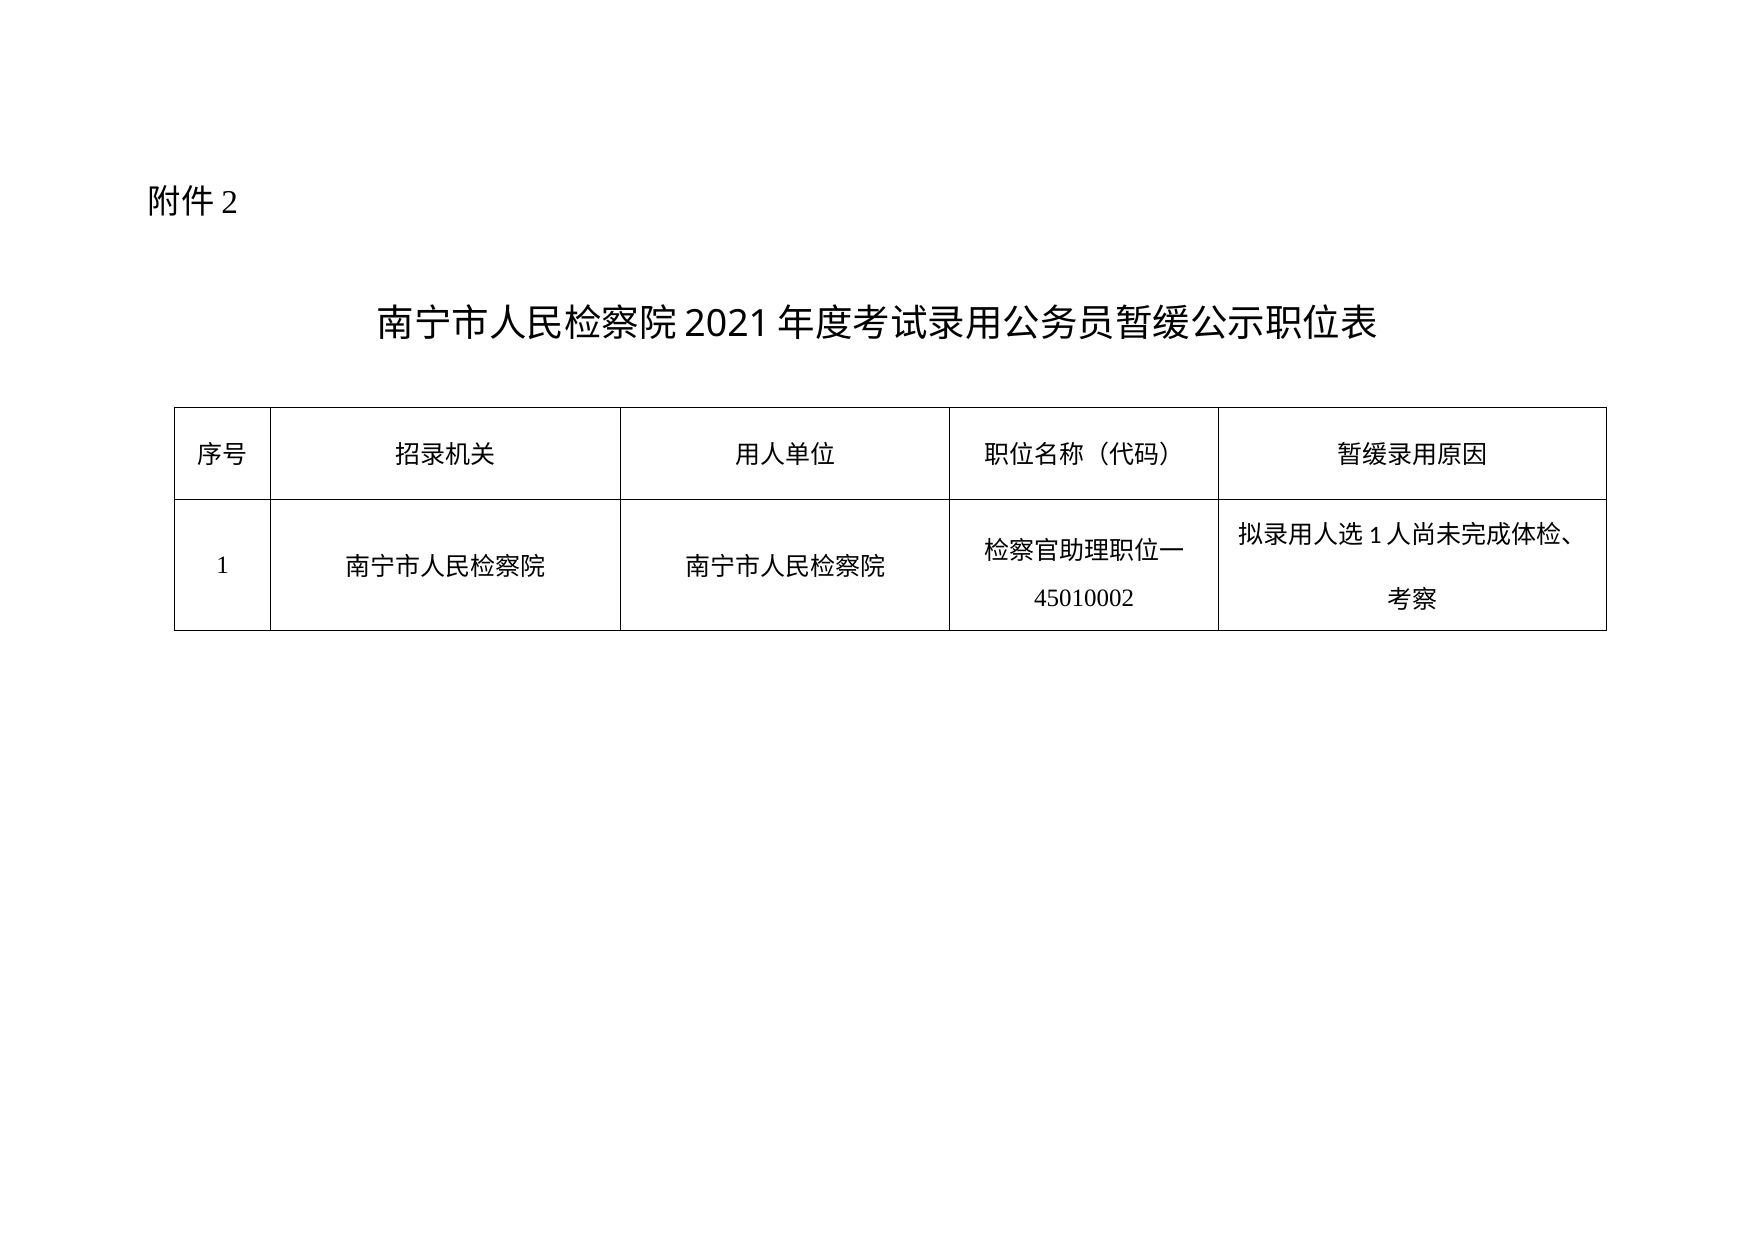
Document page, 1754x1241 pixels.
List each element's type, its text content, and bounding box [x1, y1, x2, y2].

table_header 暂缓录用原因 [1219, 408, 1606, 499]
table_header 用人单位 [621, 408, 949, 499]
table_cell 1 [175, 500, 270, 630]
table_cell 南宁市人民检察院 [271, 500, 620, 630]
text 附件2 [148, 167, 1606, 232]
table_cell 拟录用人选1人尚未完成体检、考察 [1219, 500, 1606, 630]
table_cell 南宁市人民检察院 [621, 500, 949, 630]
text 南宁市人民检察院2021年度考试录用公务员暂缓公示职位表 [148, 290, 1606, 348]
table_header 招录机关 [271, 408, 620, 499]
table_cell 检察官助理职位一 45010002 [950, 500, 1218, 630]
table_header 序号 [175, 408, 270, 499]
table_header 职位名称（代码） [950, 408, 1218, 499]
